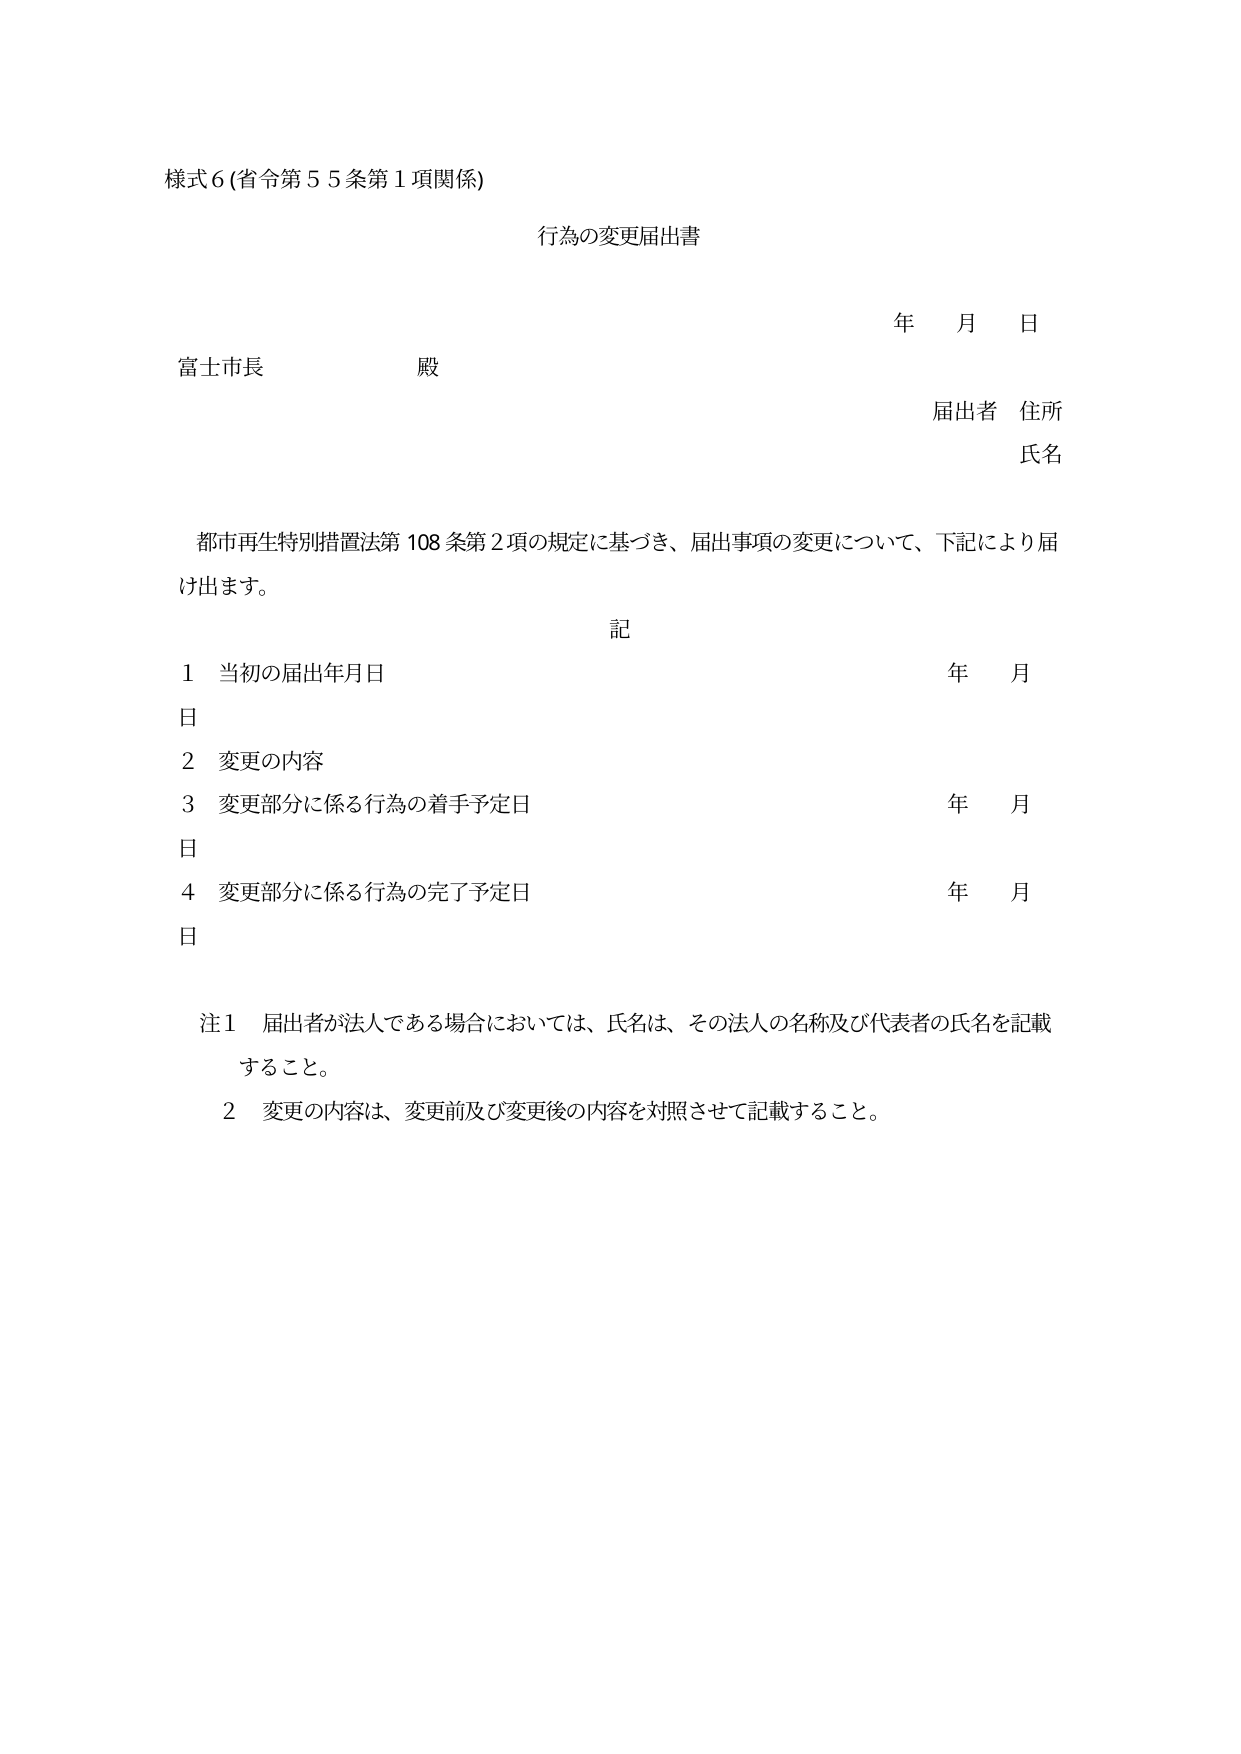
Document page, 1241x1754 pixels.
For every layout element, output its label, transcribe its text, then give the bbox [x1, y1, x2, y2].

text 届出者 住所 [177, 382, 1063, 425]
text ３ 変更部分に係る行為の着手予定日 年 月 日 [177, 775, 1063, 863]
text 氏名 [177, 425, 1063, 469]
text 都市再生特別措置法第108条第２項の規定に基づき、届出事項の変更について、下記により届け出ます。 [177, 513, 1063, 600]
text 年 月 日 [177, 294, 1041, 338]
text 注１ 届出者が法人である場合においては、氏名は、その法人の名称及び代表者の氏名を記載すること。 [199, 994, 1063, 1082]
text ２ 変更の内容 [177, 732, 1063, 775]
text １ 当初の届出年月日 年 月 日 [177, 644, 1063, 732]
text ２ 変更の内容は、変更前及び変更後の内容を対照させて記載すること。 [219, 1082, 1063, 1125]
text 富士市長 殿 [177, 338, 1063, 382]
text ４ 変更部分に係る行為の完了予定日 年 月 日 [177, 863, 1063, 950]
text 記 [177, 600, 1063, 644]
text 行為の変更届出書 [177, 207, 1063, 250]
